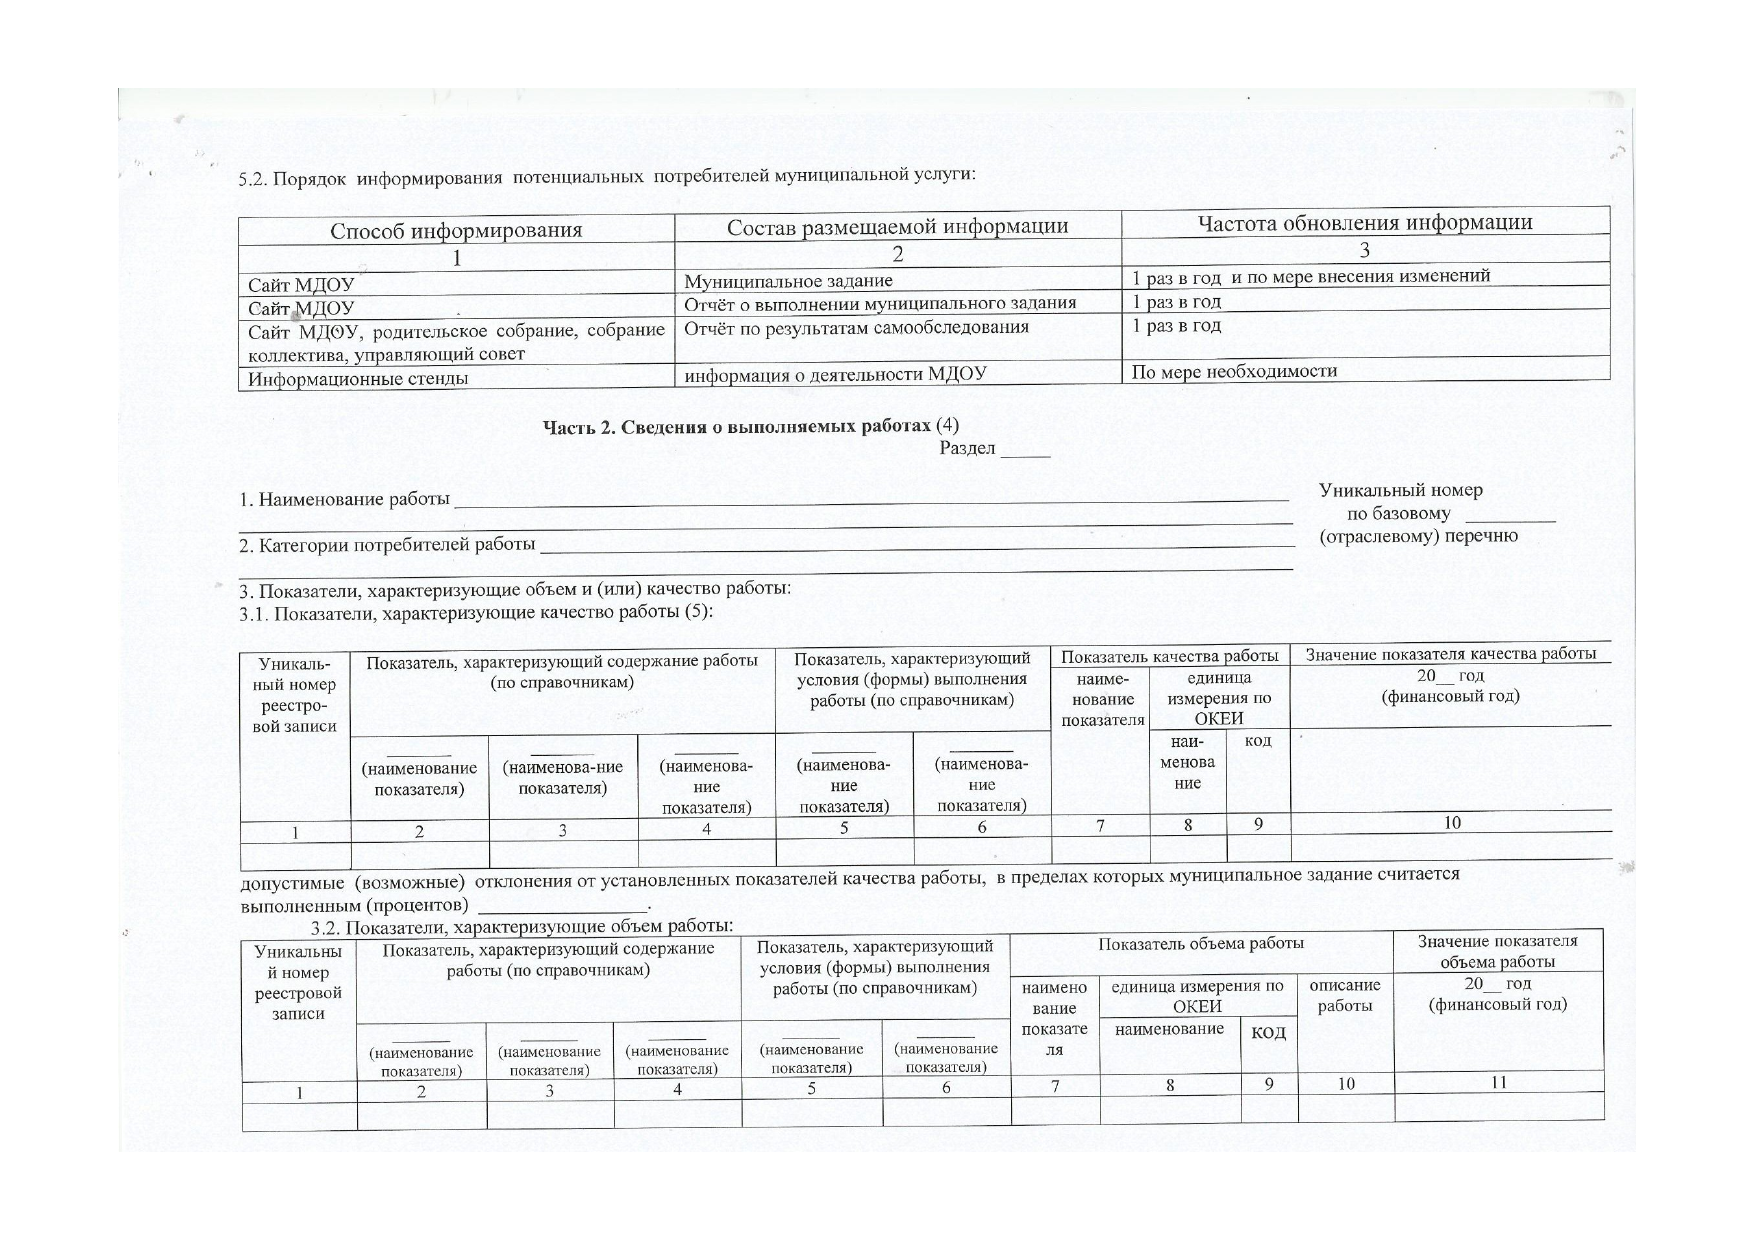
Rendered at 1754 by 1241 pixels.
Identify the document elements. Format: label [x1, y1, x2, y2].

picture [118, 88, 1636, 1152]
